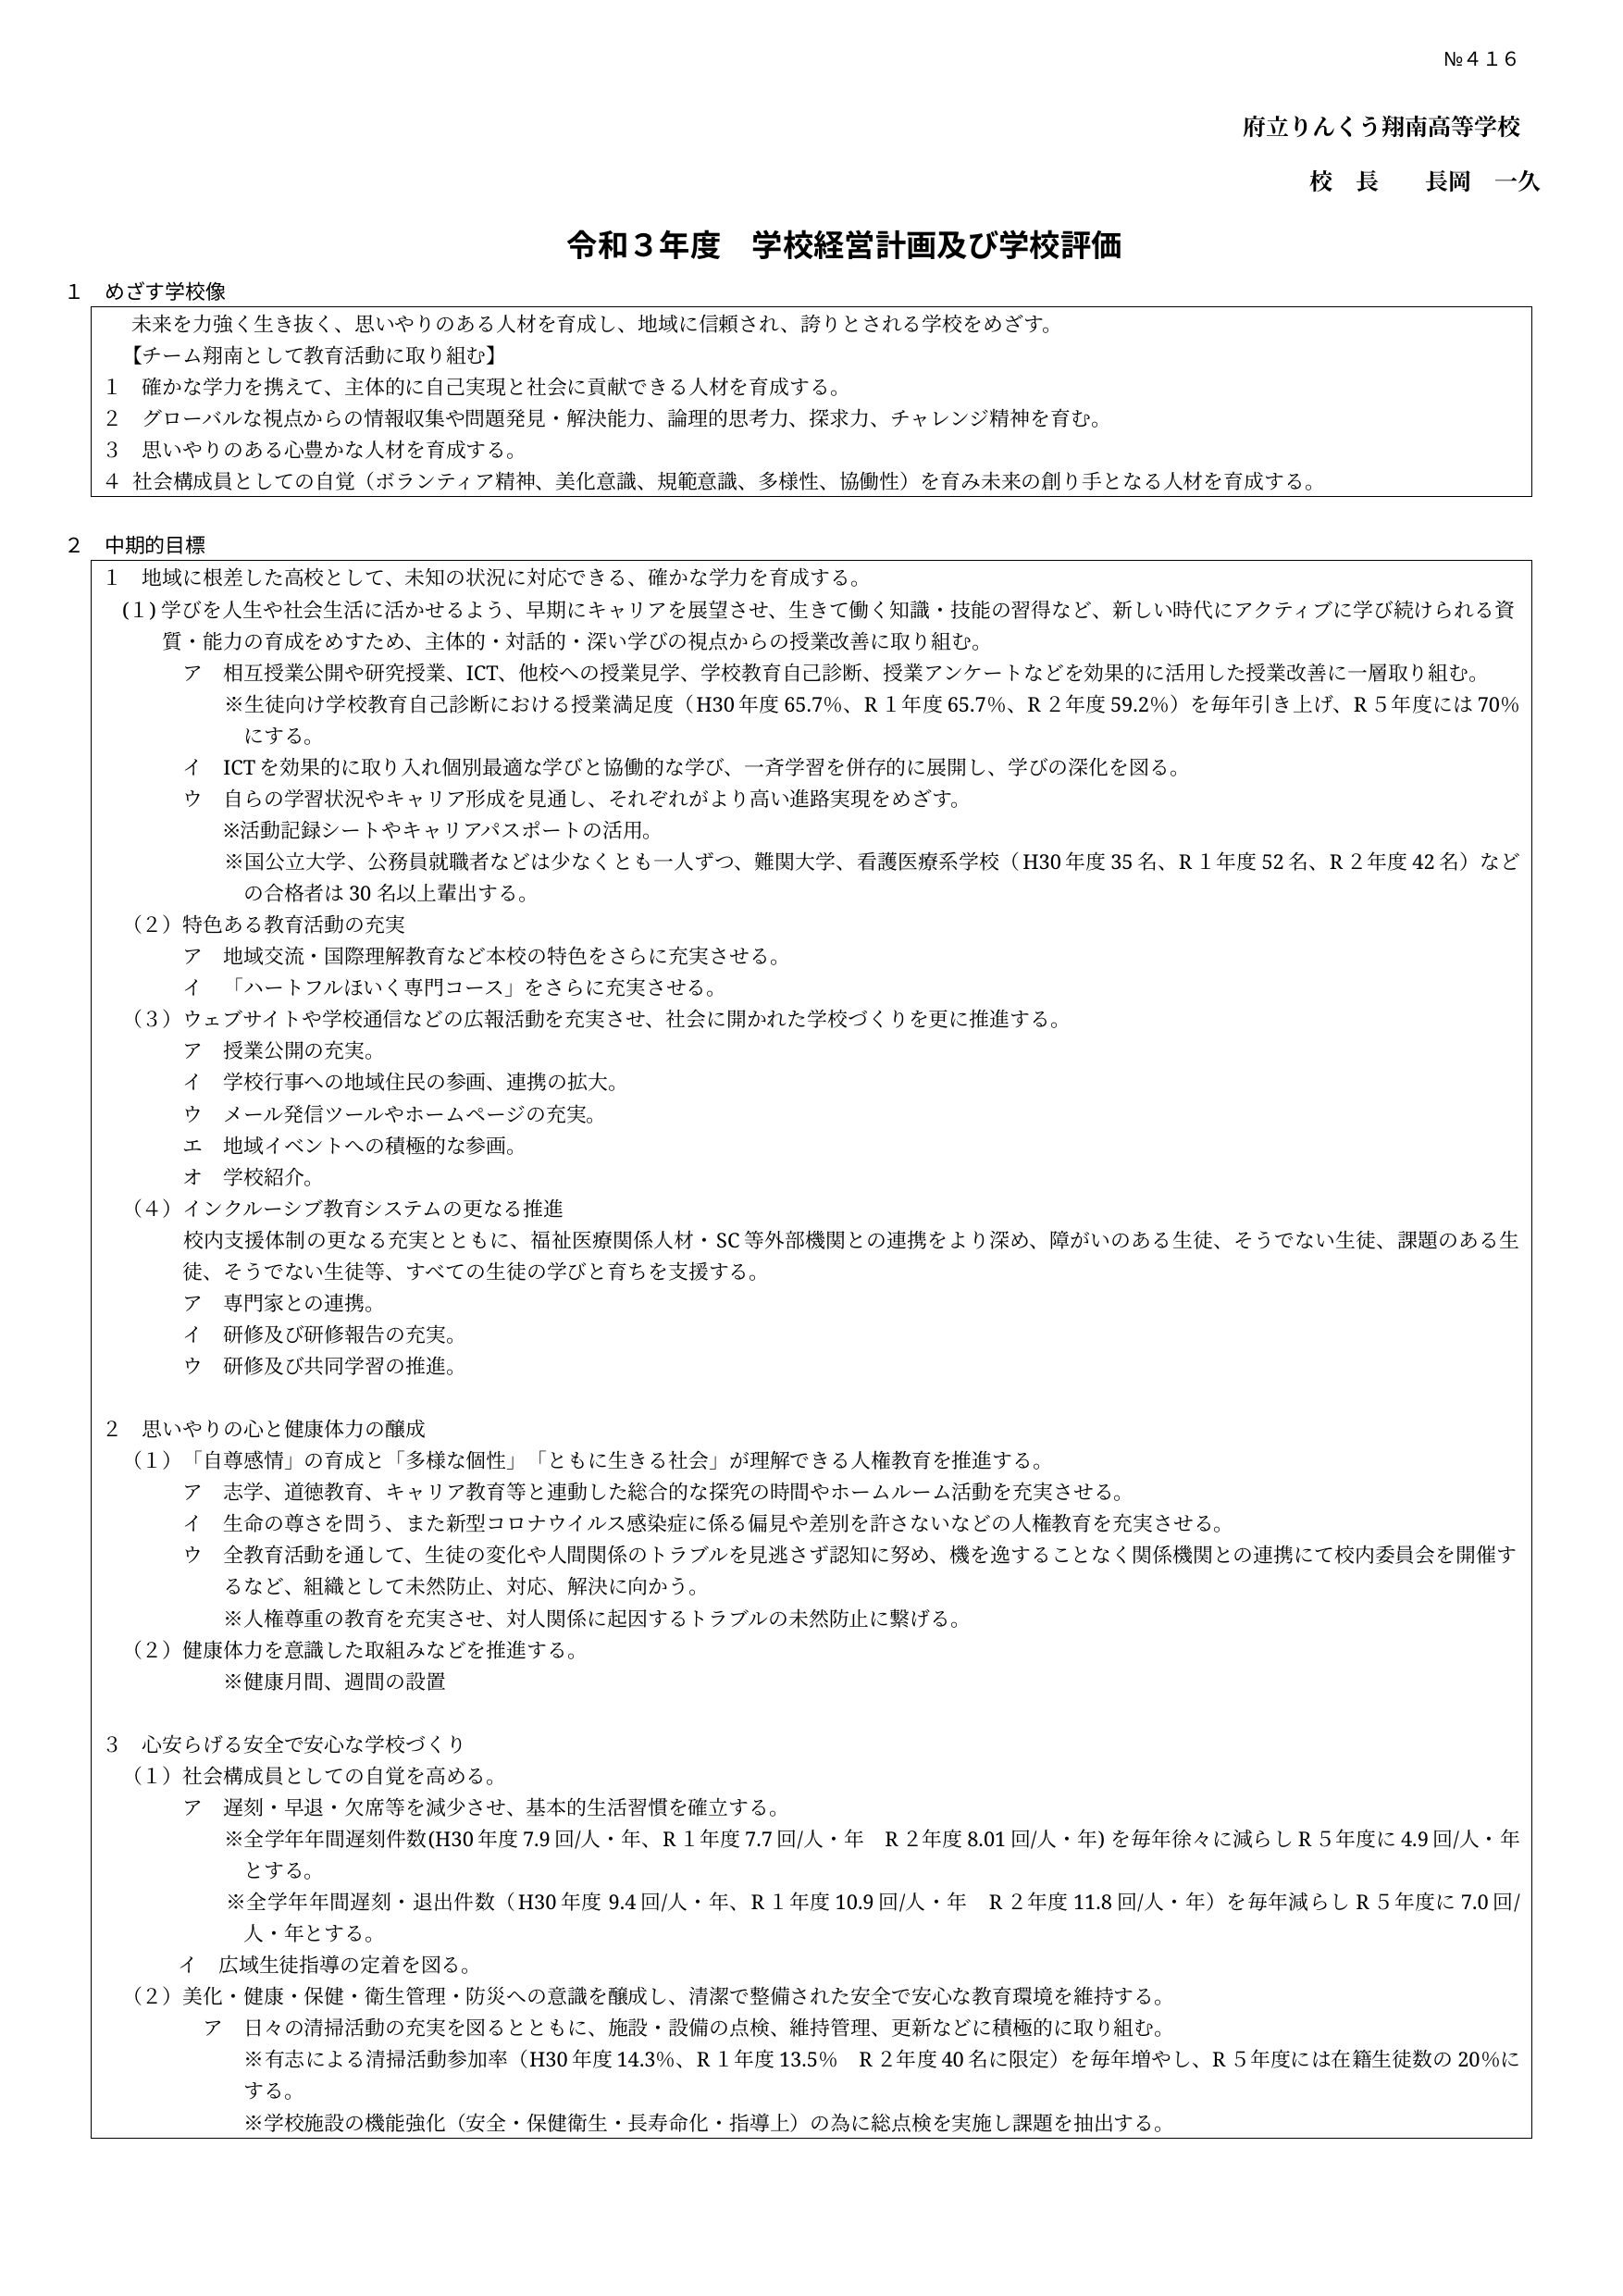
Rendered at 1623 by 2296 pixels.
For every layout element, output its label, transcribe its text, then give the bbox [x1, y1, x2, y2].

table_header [92, 561, 1531, 2137]
text ２ 中期的目標 [64, 528, 1541, 560]
text 令和３年度 学校経営計画及び学校評価 [82, 212, 1607, 275]
text 校 長 長岡 一久 [82, 149, 1541, 212]
text １ めざす学校像 [64, 275, 1541, 306]
table_header 未来を力強く生き抜く、思いやりのある人材を育成し、地域に信頼され、誇りとされる学校をめざす。 【チーム翔南として教育活動に取り組む】 １ 確かな学力を携えて、主体的に自己実現と社会に貢献できる人材を育成する。 ２ グローバルな視点からの情報収集や問題発見・解決能力、論理的思考力、探求力、チャレンジ精神を育む。 ３ 思いやりのある心豊かな人材を育成する。 ４ 社会構成員としての自覚（ボランティア精神、美化意識、規範意識、多様性、協働性）を育み未来の創り手となる人材を育成する。 [92, 307, 1531, 496]
